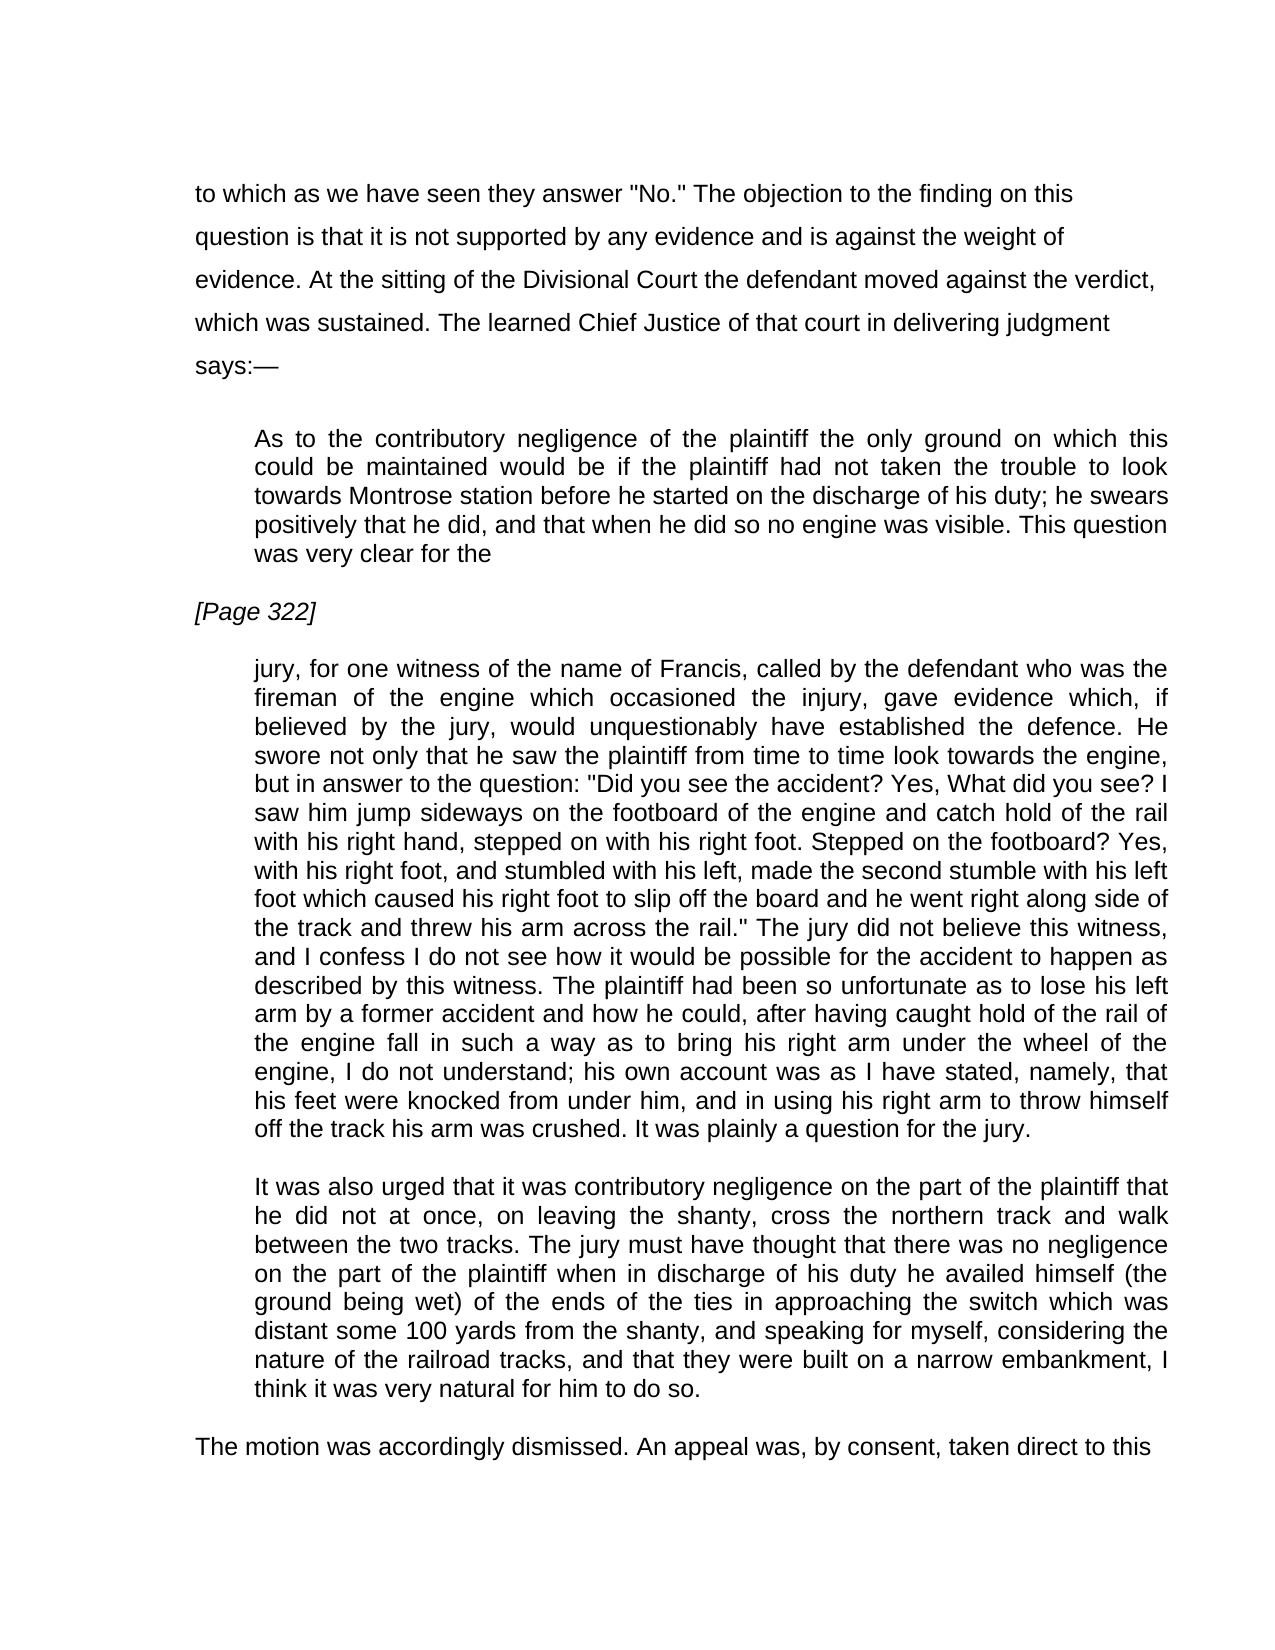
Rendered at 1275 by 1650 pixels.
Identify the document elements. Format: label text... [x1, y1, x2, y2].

text As to the contributory negligence of the plaintiff the only ground on which this could be maintained would be if the plaintiff had not taken the trouble to look towards Montrose station before he started on the discharge of his duty; he swears positively that he did, and that when he did so no engine was visible. This question was very clear for the [254, 423, 1170, 567]
text [Page 322] [195, 596, 1170, 625]
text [195, 1431, 1170, 1460]
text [195, 179, 1170, 380]
text It was also urged that it was contributory negligence on the part of the plaintiff that he did not at once, on leaving the shanty, cross the northern track and walk between the two tracks. The jury must have thought that there was no negligence on the part of the plaintiff when in discharge of his duty he availed himself (the ground being wet) of the ends of the ties in approaching the switch which was distant some 100 yards from the shanty, and speaking for myself, considering the nature of the railroad tracks, and that they were built on a narrow embankment, I think it was very natural for him to do so. [254, 1172, 1170, 1402]
text jury, for one witness of the name of Francis, called by the defendant who was the fireman of the engine which occasioned the injury, gave evidence which, if believed by the jury, would unquestionably have established the defence. He swore not only that he saw the plaintiff from time to time look towards the engine, but in answer to the question: "Did you see the accident? Yes, What did you see? I saw him jump sideways on the footboard of the engine and catch hold of the rail with his right hand, stepped on with his right foot. Stepped on the footboard? Yes, with his right foot, and stumbled with his left, made the second stumble with his left foot which caused his right foot to slip off the board and he went right along side of the track and threw his arm across the rail." The jury did not believe this witness, and I confess I do not see how it would be possible for the accident to happen as described by this witness. The plaintiff had been so unfortunate as to lose his left arm by a former accident and how he could, after having caught hold of the rail of the engine fall in such a way as to bring his right arm under the wheel of the engine, I do not understand; his own account was as I have stated, namely, that his feet were knocked from under him, and in using his right arm to throw himself off the track his arm was crushed. It was plainly a question for the jury. [254, 654, 1170, 1143]
